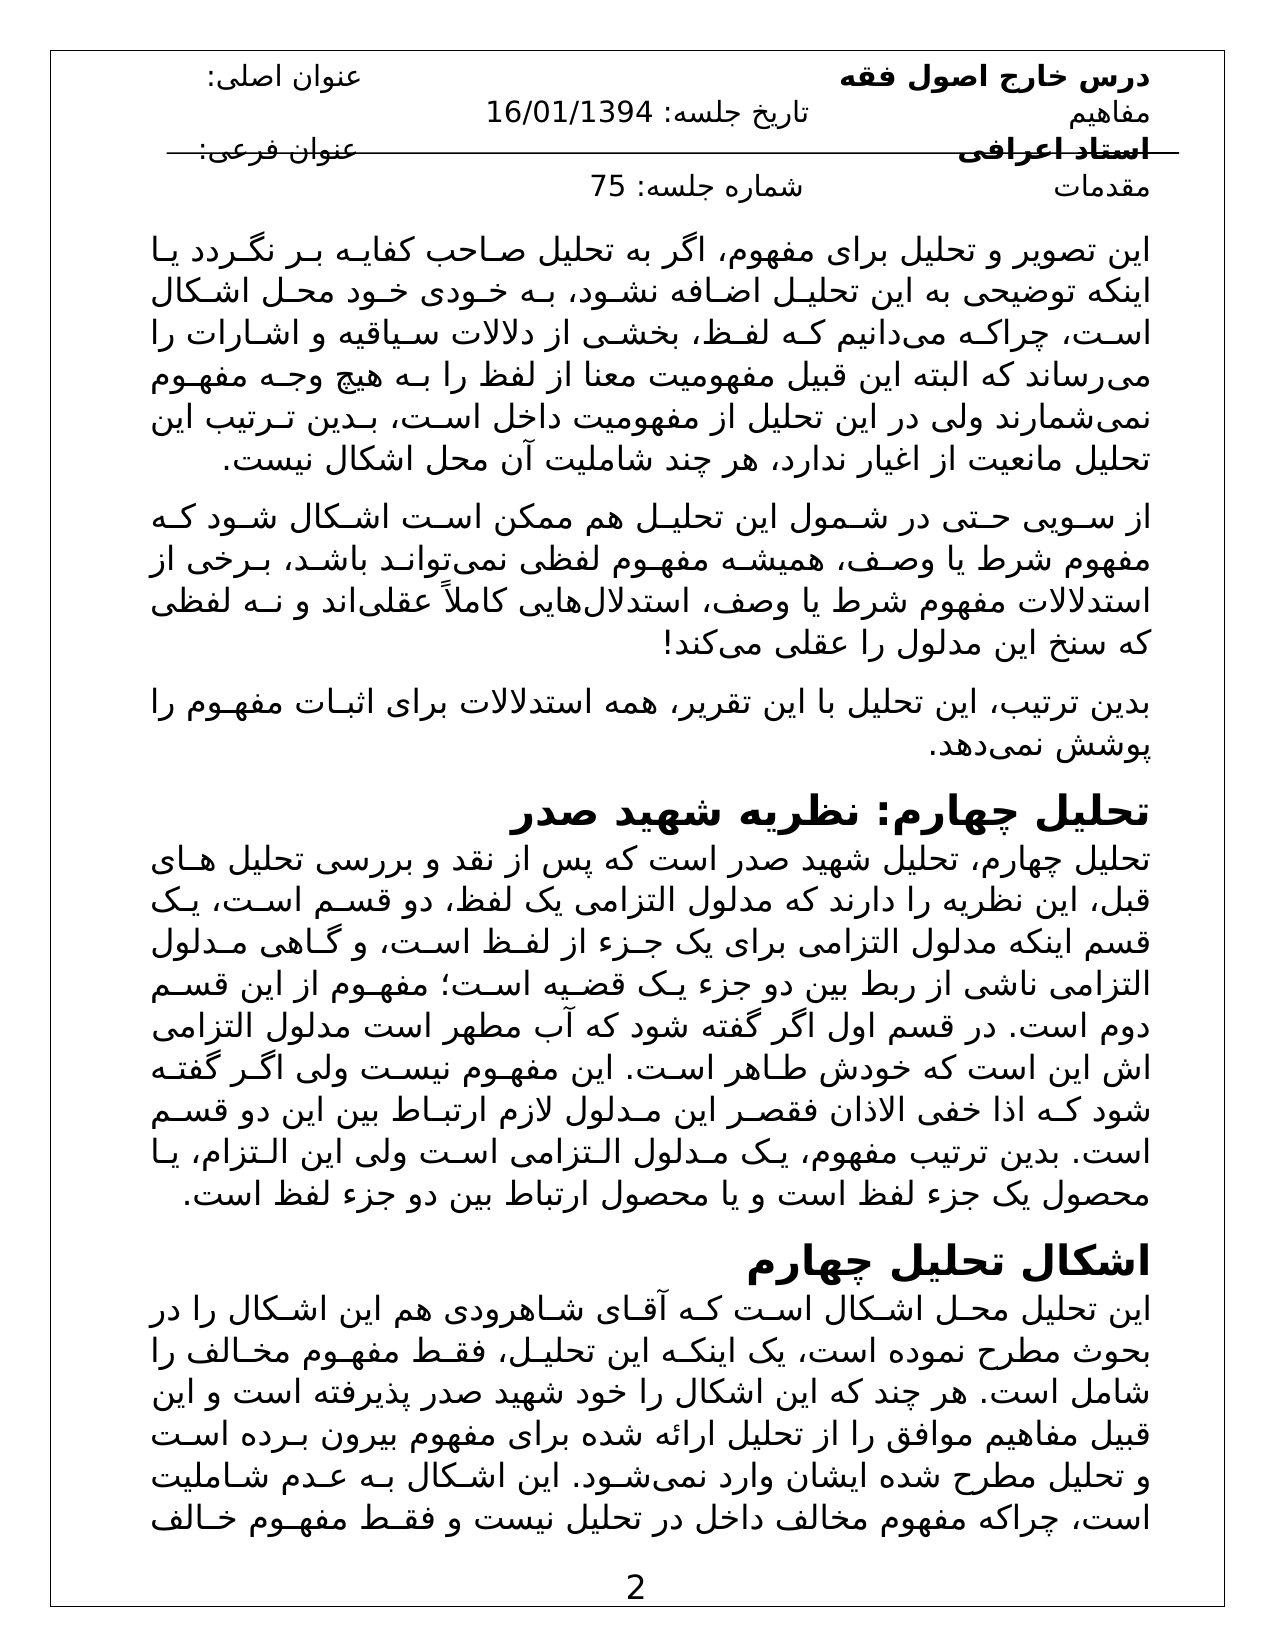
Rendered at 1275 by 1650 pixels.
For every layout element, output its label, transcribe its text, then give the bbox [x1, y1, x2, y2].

subtitle تحلیل چهارم: نظریه شهید صدر [150, 787, 1152, 835]
text تحلیل چهارم، تحلیل شهید صدر است که پس از نقد و بررسی تحلیل های قبل، این نظریه را دارند که مدلول التزامی یک لفظ، دو قسم است، یک قسم اینکه مدلول التزامی برای یک جزء از لفظ است، و گاهی مدلول التزامی ناشی از ربط بین دو جزء یک قضیه است؛ مفهوم از این قسم دوم است. در قسم اول اگر گفته شود که آب مطهر است مدلول التزامی اش این است که خودش طاهر است. این مفهوم نیست ولی اگر گفته شود که اذا خفی الاذان فقصر این مدلول لازم ارتباط بین این دو قسم است. بدین ترتیب مفهوم، یک مدلول التزامی است ولی این التزام، یا محصول یک جزء لفظ است و یا محصول ارتباط بین دو جزء لفظ است. [150, 839, 1152, 1213]
subtitle اشکال تحلیل چهارم [150, 1237, 1152, 1285]
text از سویی حتی در شمول این تحلیل هم ممکن است اشکال شود که مفهوم شرط یا وصف، همیشه مفهوم لفظی نمی‌تواند باشد، برخی از استدلالات مفهوم شرط یا وصف، استدلال‌هایی کاملاً عقلی‌اند و نه لفظی که سنخ این مدلول را عقلی می‌کند! [150, 498, 1152, 662]
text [150, 1289, 1152, 1537]
text بدین ترتیب، این تحلیل با این تقریر، همه استدلالات برای اثبات مفهوم را پوشش نمی‌دهد. [150, 682, 1152, 763]
text این تصویر و تحلیل برای مفهوم، اگر به تحلیل صاحب کفایه بر نگردد یا اینکه توضیحی به این تحلیل اضافه نشود، به خودی خود محل اشکال است، چراکه می‌دانیم که لفظ، بخشی از دلالات سیاقیه و اشارات را می‌رساند که البته این قبیل مفهومیت معنا از لفظ را به هیچ وجه مفهوم نمی‌شمارند ولی در این تحلیل از مفهومیت داخل است، بدین ترتیب این تحلیل مانعیت از اغیار ندارد، هر چند شاملیت آن محل اشکال نیست. [150, 230, 1152, 478]
